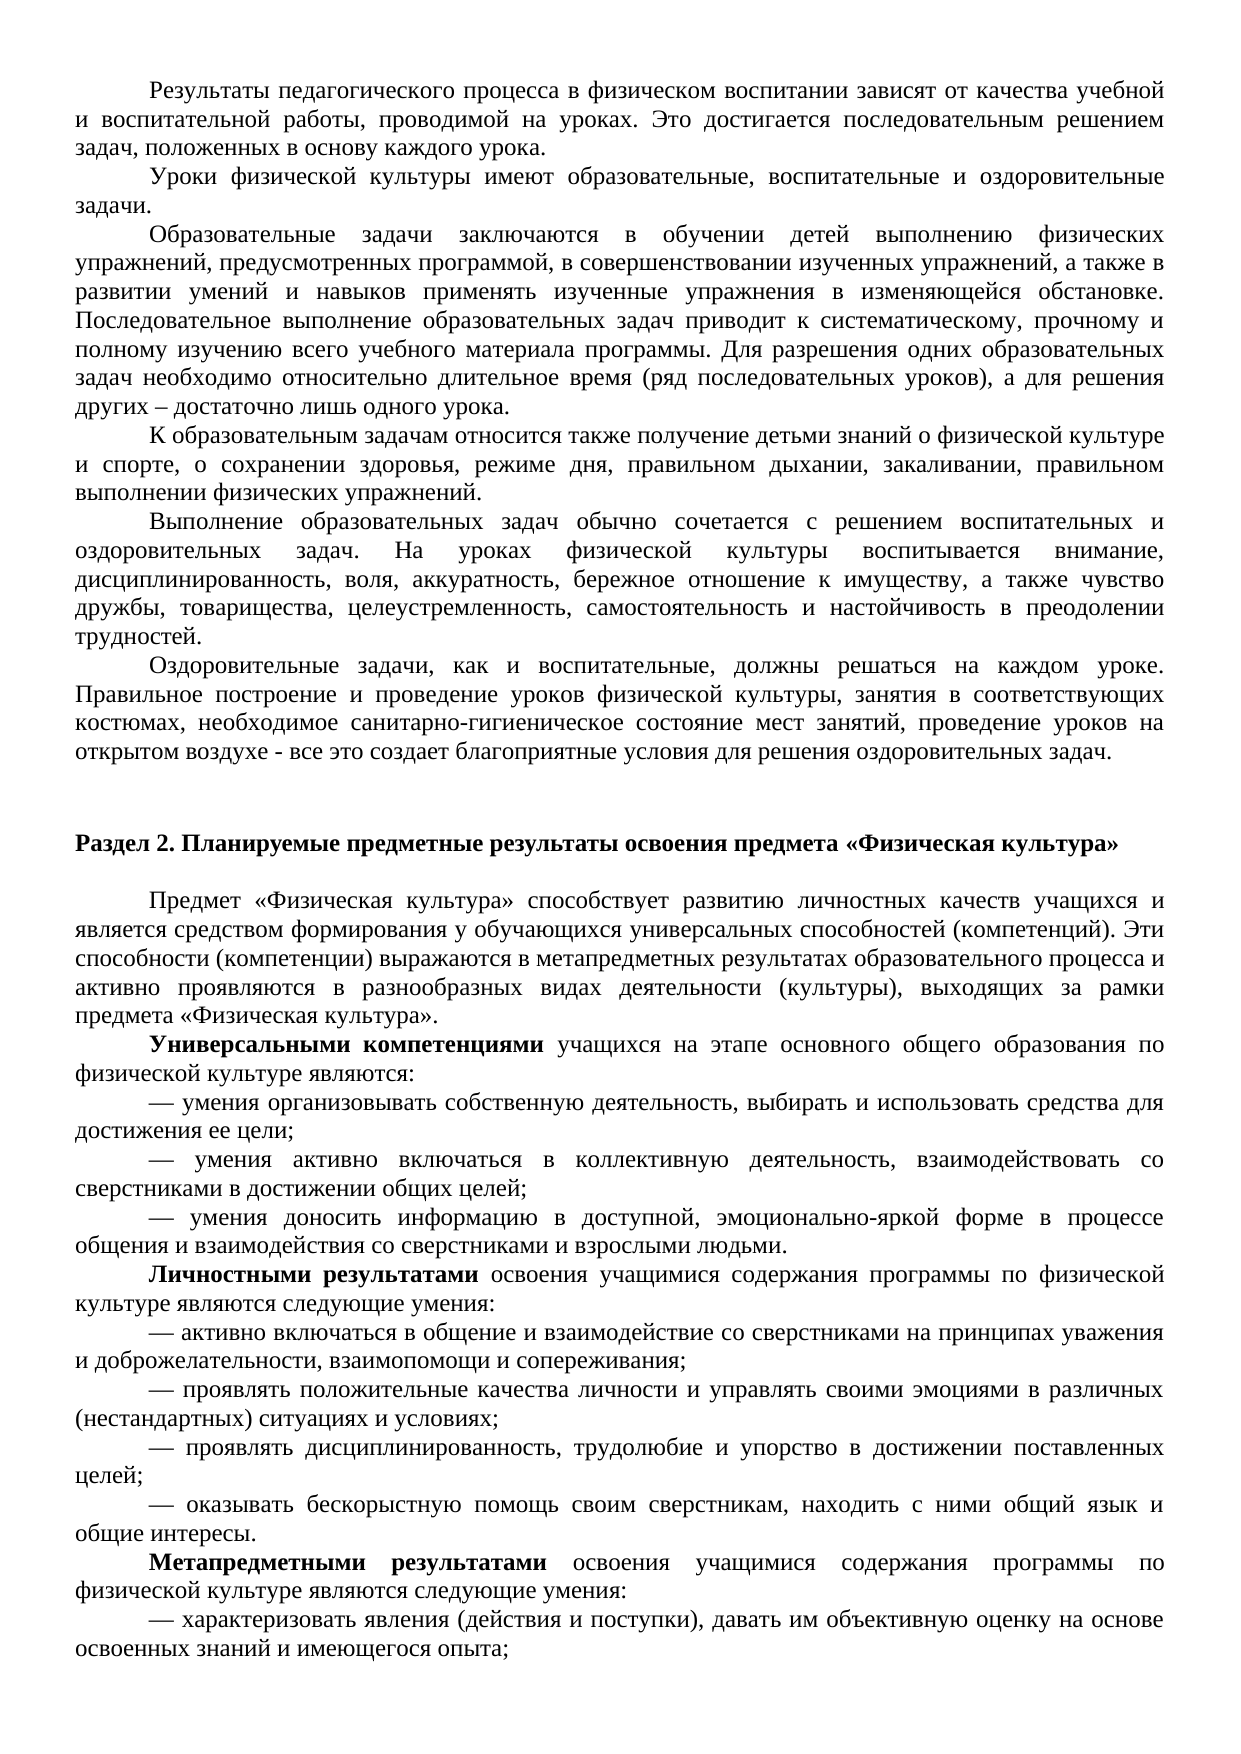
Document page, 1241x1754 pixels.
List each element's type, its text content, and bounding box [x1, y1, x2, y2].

text Образовательные задачи заключаются в обучении детей выполнению физических упражнений, предусмотренных программой, в совершенствовании изученных упражнений, а также в развитии умений и навыков применять изученные упражнения в изменяющейся обстановке. Последовательное выполнение образовательных задач приводит к систематическому, прочному и полному изучению всего учебного материала программы. Для разрешения одних образовательных задач необходимо относительно длительное время (ряд последовательных уроков), а для решения других – достаточно лишь одного урока. [75, 219, 1165, 420]
text — умения доносить информацию в доступной, эмоционально-яркой форме в процессе общения и взаимодействия со сверстниками и взрослыми людьми. [75, 1202, 1165, 1259]
text К образовательным задачам относится также получение детьми знаний о физической культуре и спорте, о сохранении здоровья, режиме дня, правильном дыхании, закаливании, правильном выполнении физических упражнений. [75, 420, 1165, 506]
text — умения организовывать собственную деятельность, выбирать и использовать средства для достижения ее цели; [75, 1087, 1165, 1144]
text Уроки физической культуры имеют образовательные, воспитательные и оздоровительные задачи. [75, 161, 1165, 219]
text Метапредметными результатами освоения учащимися содержания программы по физической культуре являются следующие умения: [75, 1547, 1165, 1604]
text Оздоровительные задачи, как и воспитательные, должны решаться на каждом уроке. Правильное построение и проведение уроков физической культуры, занятия в соответствующих костюмах, необходимое санитарно-гигиеническое состояние мест занятий, проведение уроков на открытом воздухе - все это создает благоприятные условия для решения оздоровительных задач. [75, 650, 1165, 765]
text Выполнение образовательных задач обычно сочетается с решением воспитательных и оздоровительных задач. На уроках физической культуры воспитывается внимание, дисциплинированность, воля, аккуратность, бережное отношение к имуществу, а также чувство дружбы, товарищества, целеустремленность, самостоятельность и настойчивость в преодолении трудностей. [75, 506, 1165, 650]
text Раздел 2. Планируемые предметные результаты освоения предмета «Физическая культура» [75, 828, 1165, 857]
text — проявлять положительные качества личности и управлять своими эмоциями в различных (нестандартных) ситуациях и условиях; [75, 1374, 1165, 1432]
text — оказывать бескорыстную помощь своим сверстникам, находить с ними общий язык и общие интересы. [75, 1489, 1165, 1547]
text Результаты педагогического процесса в физическом воспитании зависят от качества учебной и воспитательной работы, проводимой на уроках. Это достигается последовательным решением задач, положенных в основу каждого урока. [75, 75, 1165, 161]
text Личностными результатами освоения учащимися содержания программы по физической культуре являются следующие умения: [75, 1259, 1165, 1317]
text — характеризовать явления (действия и поступки), давать им объективную оценку на основе освоенных знаний и имеющегося опыта; [75, 1604, 1165, 1662]
text Предмет «Физическая культура» способствует развитию личностных качеств учащихся и является средством формирования у обучающихся универсальных способностей (компетенций). Эти способности (компетенции) выражаются в метапредметных результатах образовательного процесса и активно проявляются в разнообразных видах деятельности (культуры), выходящих за рамки предмета «Физическая культура». [75, 885, 1165, 1029]
text Универсальными компетенциями учащихся на этапе основного общего образования по физической культуре являются: [75, 1029, 1165, 1087]
text — проявлять дисциплинированность, трудолюбие и упорство в достижении поставленных целей; [75, 1432, 1165, 1489]
text — активно включаться в общение и взаимодействие со сверстниками на принципах уважения и доброжелательности, взаимопомощи и сопереживания; [75, 1317, 1165, 1374]
text — умения активно включаться в коллективную деятельность, взаимодействовать со сверстниками в достижении общих целей; [75, 1144, 1165, 1202]
